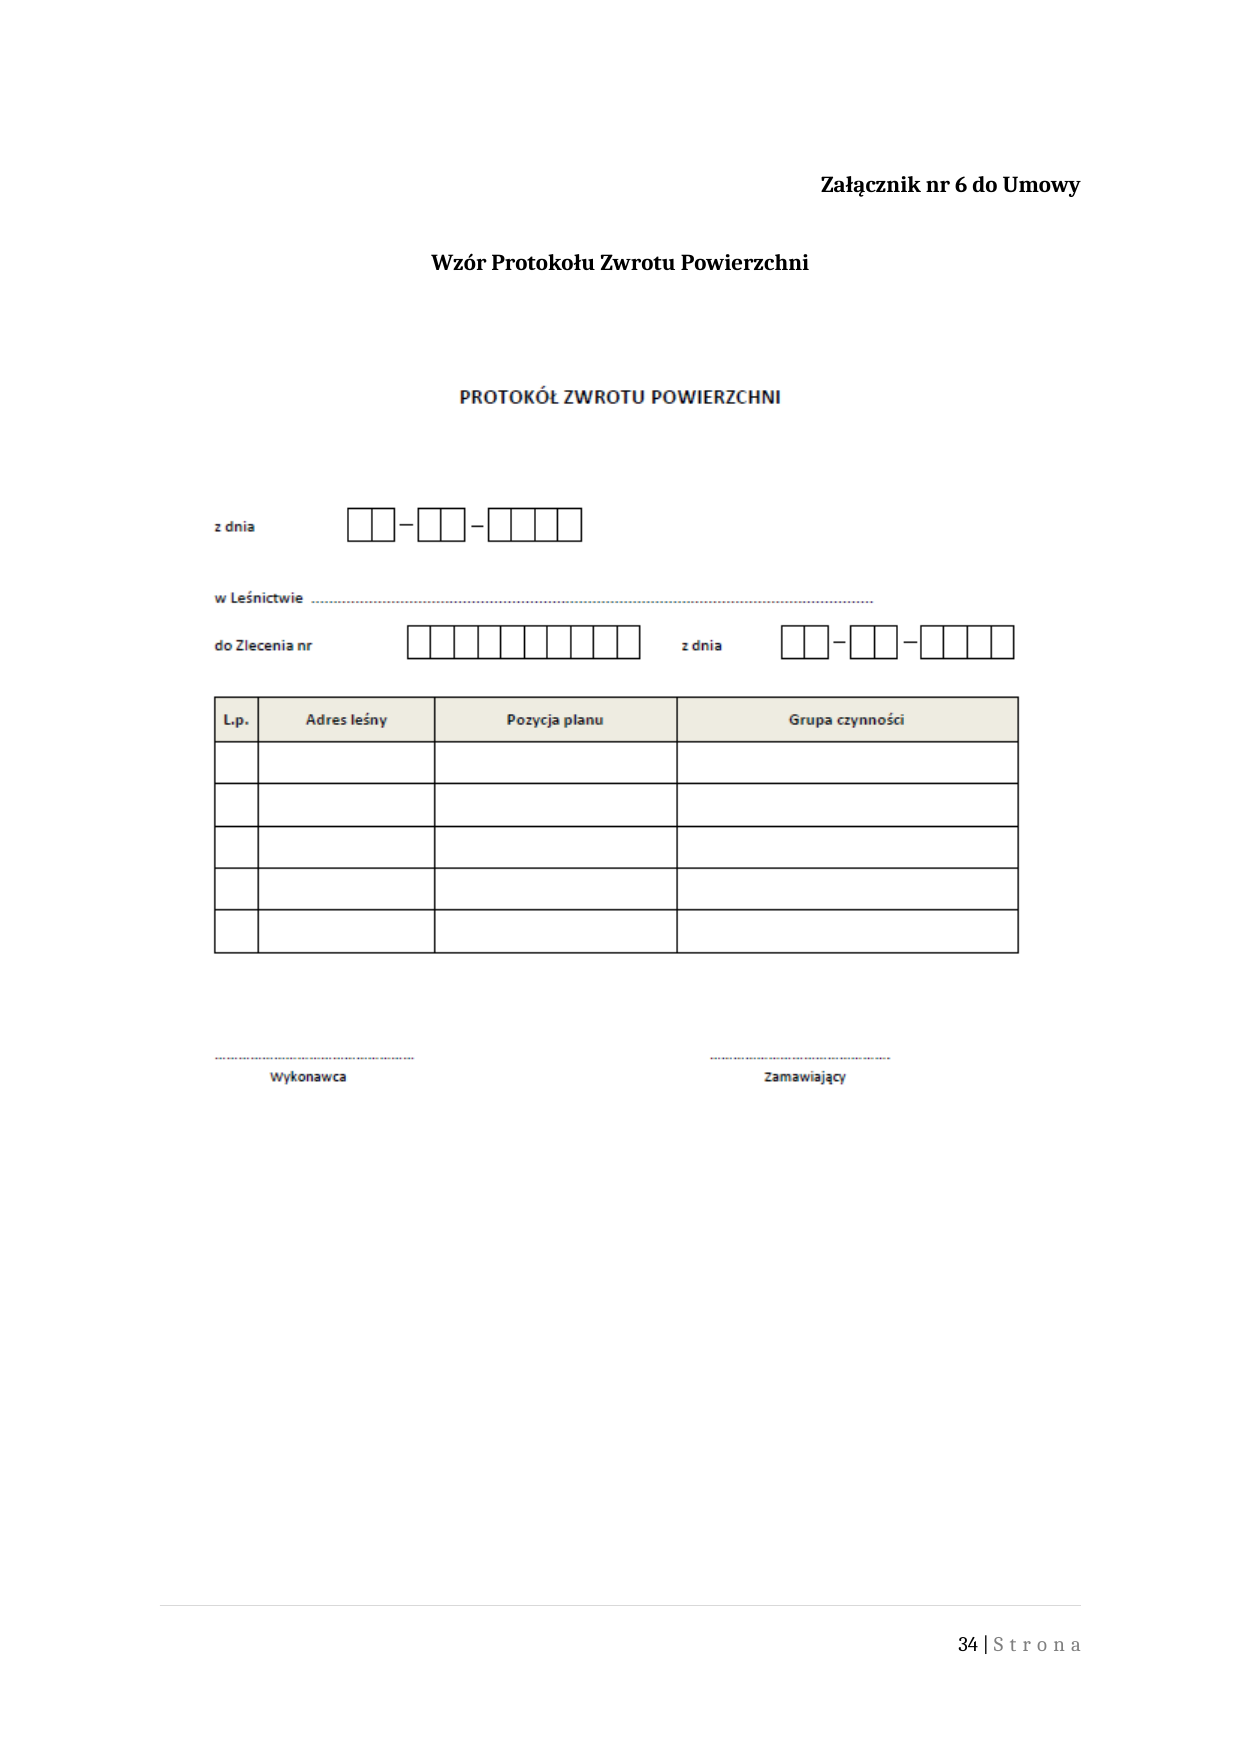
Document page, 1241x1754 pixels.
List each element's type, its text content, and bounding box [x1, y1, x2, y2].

text Załącznik nr 6 do Umowy [159, 172, 1081, 198]
text Wzór Protokołu Zwrotu Powierzchni [159, 250, 1081, 276]
